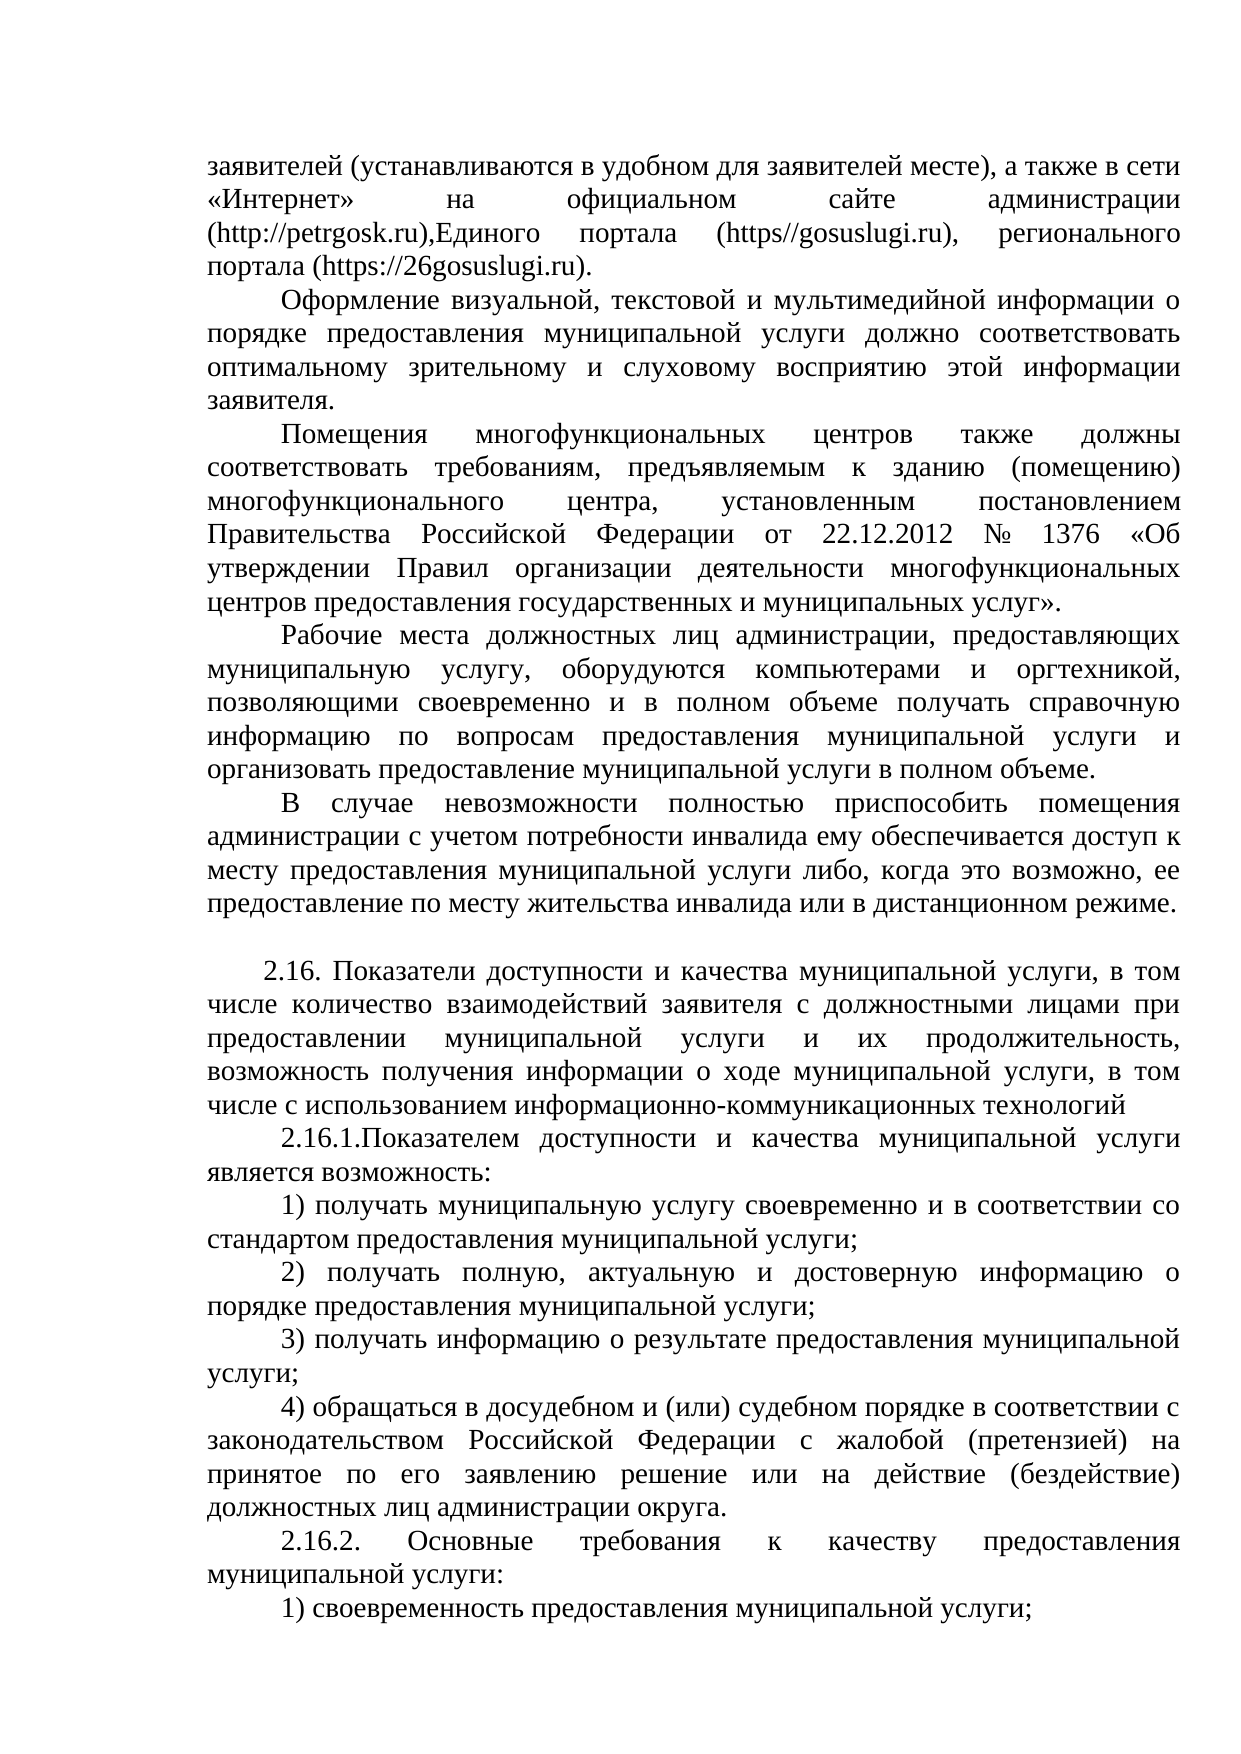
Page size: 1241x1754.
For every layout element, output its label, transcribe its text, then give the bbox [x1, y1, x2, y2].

text 2) получать полную, актуальную и достоверную информацию о порядке предоставления муниципальной услуги; [207, 1254, 1181, 1322]
text Помещения многофункциональных центров также должны соответствовать требованиям, предъявляемым к зданию (помещению) многофункционального центра, установленным постановлением Правительства Российской Федерации от 22.12.2012 № 1376 «Об утверждении Правил организации деятельности многофункциональных центров предоставления государственных и муниципальных услуг». [207, 416, 1181, 617]
text 3) получать информацию о результате предоставления муниципальной услуги; [207, 1322, 1181, 1389]
text 2.16.1.Показателем доступности и качества муниципальной услуги является возможность: [207, 1120, 1181, 1187]
text Рабочие места должностных лиц администрации, предоставляющих муниципальную услугу, оборудуются компьютерами и оргтехникой, позволяющими своевременно и в полном объеме получать справочную информацию по вопросам предоставления муниципальной услуги и организовать предоставление муниципальной услуги в полном объеме. [207, 617, 1181, 785]
text 1) получать муниципальную услугу своевременно и в соответствии со стандартом предоставления муниципальной услуги; [207, 1187, 1181, 1254]
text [207, 148, 1181, 282]
text Оформление визуальной, текстовой и мультимедийной информации о порядке предоставления муниципальной услуги должно соответствовать оптимальному зрительному и слуховому восприятию этой информации заявителя. [207, 282, 1181, 416]
text 2.16. Показатели доступности и качества муниципальной услуги, в том числе количество взаимодействий заявителя с должностными лицами при предоставлении муниципальной услуги и их продолжительность, возможность получения информации о ходе муниципальной услуги, в том числе с использованием информационно-коммуникационных технологий [207, 953, 1181, 1120]
text 2.16.2. Основные требования к качеству предоставления муниципальной услуги: [207, 1523, 1181, 1590]
text 4) обращаться в досудебном и (или) судебном порядке в соответствии с законодательством Российской Федерации с жалобой (претензией) на принятое по его заявлению решение или на действие (бездействие) должностных лиц администрации округа. [207, 1389, 1181, 1523]
text 1) своевременность предоставления муниципальной услуги; [207, 1590, 1181, 1623]
text В случае невозможности полностью приспособить помещения администрации с учетом потребности инвалида ему обеспечивается доступ к месту предоставления муниципальной услуги либо, когда это возможно, ее предоставление по месту жительства инвалида или в дистанционном режиме. [207, 785, 1181, 919]
